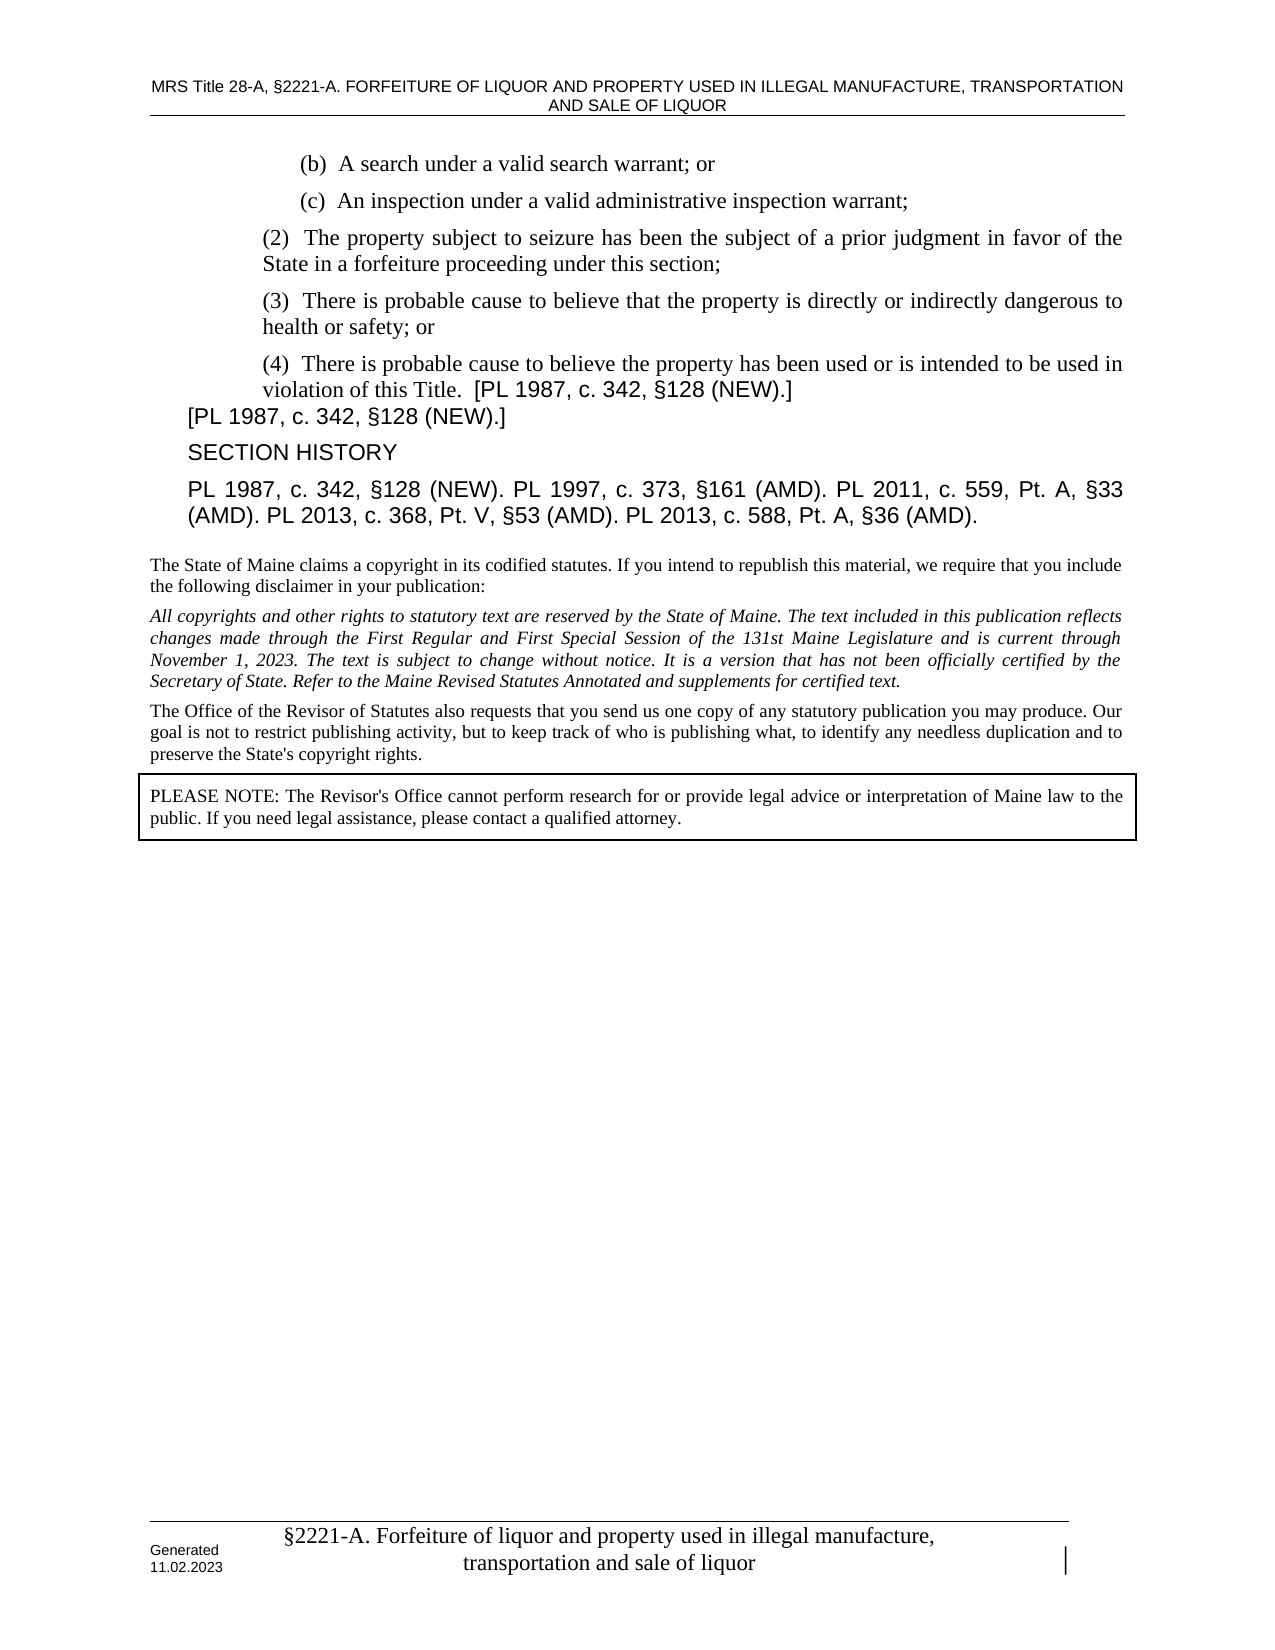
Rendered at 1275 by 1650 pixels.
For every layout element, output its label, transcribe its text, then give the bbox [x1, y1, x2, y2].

text (4) There is probable cause to believe the property has been used or is intended to be used in violation of this Title. [PL 1987, c. 342, §128 (NEW).] [262, 350, 1125, 403]
text PL 1987, c. 342, §128 (NEW). PL 1997, c. 373, §161 (AMD). PL 2011, c. 559, Pt. A, §33 (AMD). PL 2013, c. 368, Pt. V, §53 (AMD). PL 2013, c. 588, Pt. A, §36 (AMD). [187, 476, 1125, 529]
text SECTION HISTORY [187, 439, 1125, 466]
text (2) The property subject to seizure has been the subject of a prior judgment in favor of the State in a forfeiture proceeding under this section; [262, 223, 1125, 276]
text (b) A search under a valid search warrant; or [300, 150, 1125, 176]
text The State of Maine claims a copyright in its codified statutes. If you intend to republish this material, we require that you include the following disclaimer in your publication: [150, 554, 1125, 597]
text (c) An inspection under a valid administrative inspection warrant; [300, 187, 1125, 213]
text [PL 1987, c. 342, §128 (NEW).] [187, 403, 1125, 429]
text All copyrights and other rights to statutory text are reserved by the State of Maine. The text included in this publication reflects changes made through the First Regular and First Special Session of the 131st Maine Legislature and is current through November 1, 2023 . The text is subject to change without notice. It is a version that has not been officially certified by the Secretary of State. Refer to the Maine Revised Statutes Annotated and supplements for certified text. [150, 605, 1125, 692]
text The Office of the Revisor of Statutes also requests that you send us one copy of any statutory publication you may produce. Our goal is not to restrict publishing activity, but to keep track of who is publishing what, to identify any needless duplication and to preserve the State's copyright rights. [150, 700, 1125, 764]
text (3) There is probable cause to believe that the property is directly or indirectly dangerous to health or safety; or [262, 287, 1125, 339]
text PLEASE NOTE: The Revisor's Office cannot perform research for or provide legal advice or interpretation of Maine law to the public. If you need legal assistance, please contact a qualified attorney. [140, 775, 1135, 839]
